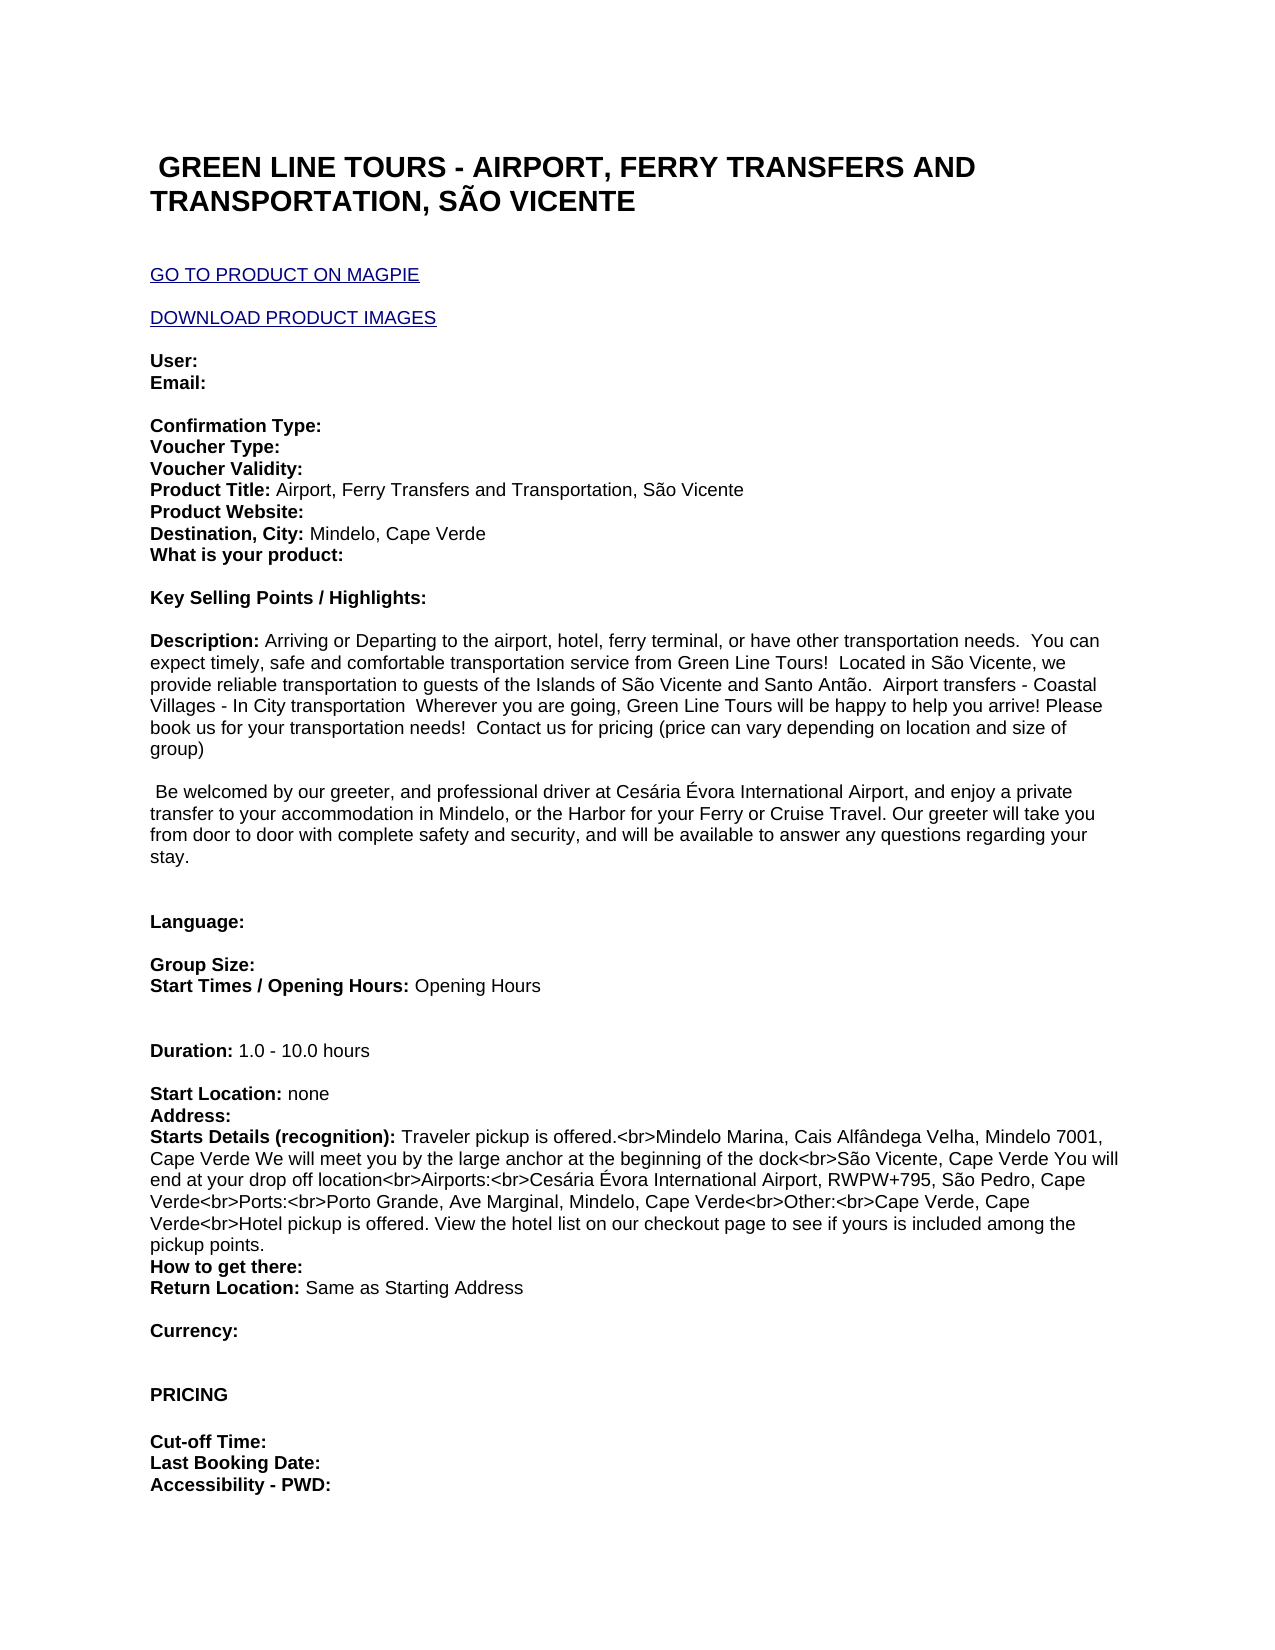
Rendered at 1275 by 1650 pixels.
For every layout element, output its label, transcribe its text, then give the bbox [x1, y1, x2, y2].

text Destination, City: Mindelo, Cape Verde [150, 522, 1125, 544]
text Key Selling Points / Highlights: [150, 587, 1125, 609]
text Duration: 1.0 - 10.0 hours [150, 1040, 1125, 1061]
text Description: Arriving or Departing to the airport, hotel, ferry terminal, or have other transportation needs. You can expect timely, safe and comfortable transportation service from Green Line Tours! Located in São Vicente, we provide reliable transportation to guests of the Islands of São Vicente and Santo Antão. Airport transfers - Coastal Villages - In City transportation Wherever you are going, Green Line Tours will be happy to help you arrive! Please book us for your transportation needs! Contact us for pricing (price can vary depending on location and size of group) [150, 630, 1125, 759]
text Language: [150, 911, 1125, 932]
text Email: [150, 371, 1125, 393]
text Return Location: Same as Starting Address [150, 1277, 1125, 1299]
text GO TO PRODUCT ON MAGPIE [150, 264, 1125, 285]
text User: [150, 350, 1125, 371]
text Voucher Type: [150, 436, 1125, 458]
subtitle Pricing [150, 1384, 1125, 1406]
text Group Size: [150, 954, 1125, 975]
text Start Times / Opening Hours: Opening Hours [150, 975, 1125, 997]
text Accessibility - PWD: [150, 1474, 1125, 1495]
text Cut-off Time: [150, 1431, 1125, 1452]
text Currency: [150, 1320, 1125, 1342]
text Product Title: Airport, Ferry Transfers and Transportation, São Vicente [150, 479, 1125, 501]
text How to get there: [150, 1256, 1125, 1277]
text Product Website: [150, 501, 1125, 522]
text Confirmation Type: [150, 414, 1125, 436]
text Start Location: none [150, 1083, 1125, 1104]
text Be welcomed by our greeter, and professional driver at Cesária Évora International Airport, and enjoy a private transfer to your accommodation in Mindelo, or the Harbor for your Ferry or Cruise Travel. Our greeter will take you from door to door with complete safety and security, and will be available to answer any questions regarding your stay. [150, 781, 1125, 867]
text DOWNLOAD PRODUCT IMAGES [150, 307, 1125, 328]
text What is your product: [150, 544, 1125, 566]
subtitle Green Line Tours - Airport, Ferry Transfers and Transportation, São Vicente [150, 150, 1125, 217]
text Starts Details (recognition): Traveler pickup is offered.<br>Mindelo Marina, Cais Alfândega Velha, Mindelo 7001, Cape Verde We will meet you by the large anchor at the beginning of the dock<br>São Vicente, Cape Verde You will end at your drop off location<br>Airports:<br>Cesária Évora International Airport, RWPW+795, São Pedro, Cape Verde<br>Ports:<br>Porto Grande, Ave Marginal, Mindelo, Cape Verde<br>Other:<br>Cape Verde, Cape Verde<br>Hotel pickup is offered. View the hotel list on our checkout page to see if yours is included among the pickup points. [150, 1126, 1125, 1256]
text Address: [150, 1104, 1125, 1126]
text Voucher Validity: [150, 458, 1125, 479]
text Last Booking Date: [150, 1452, 1125, 1474]
